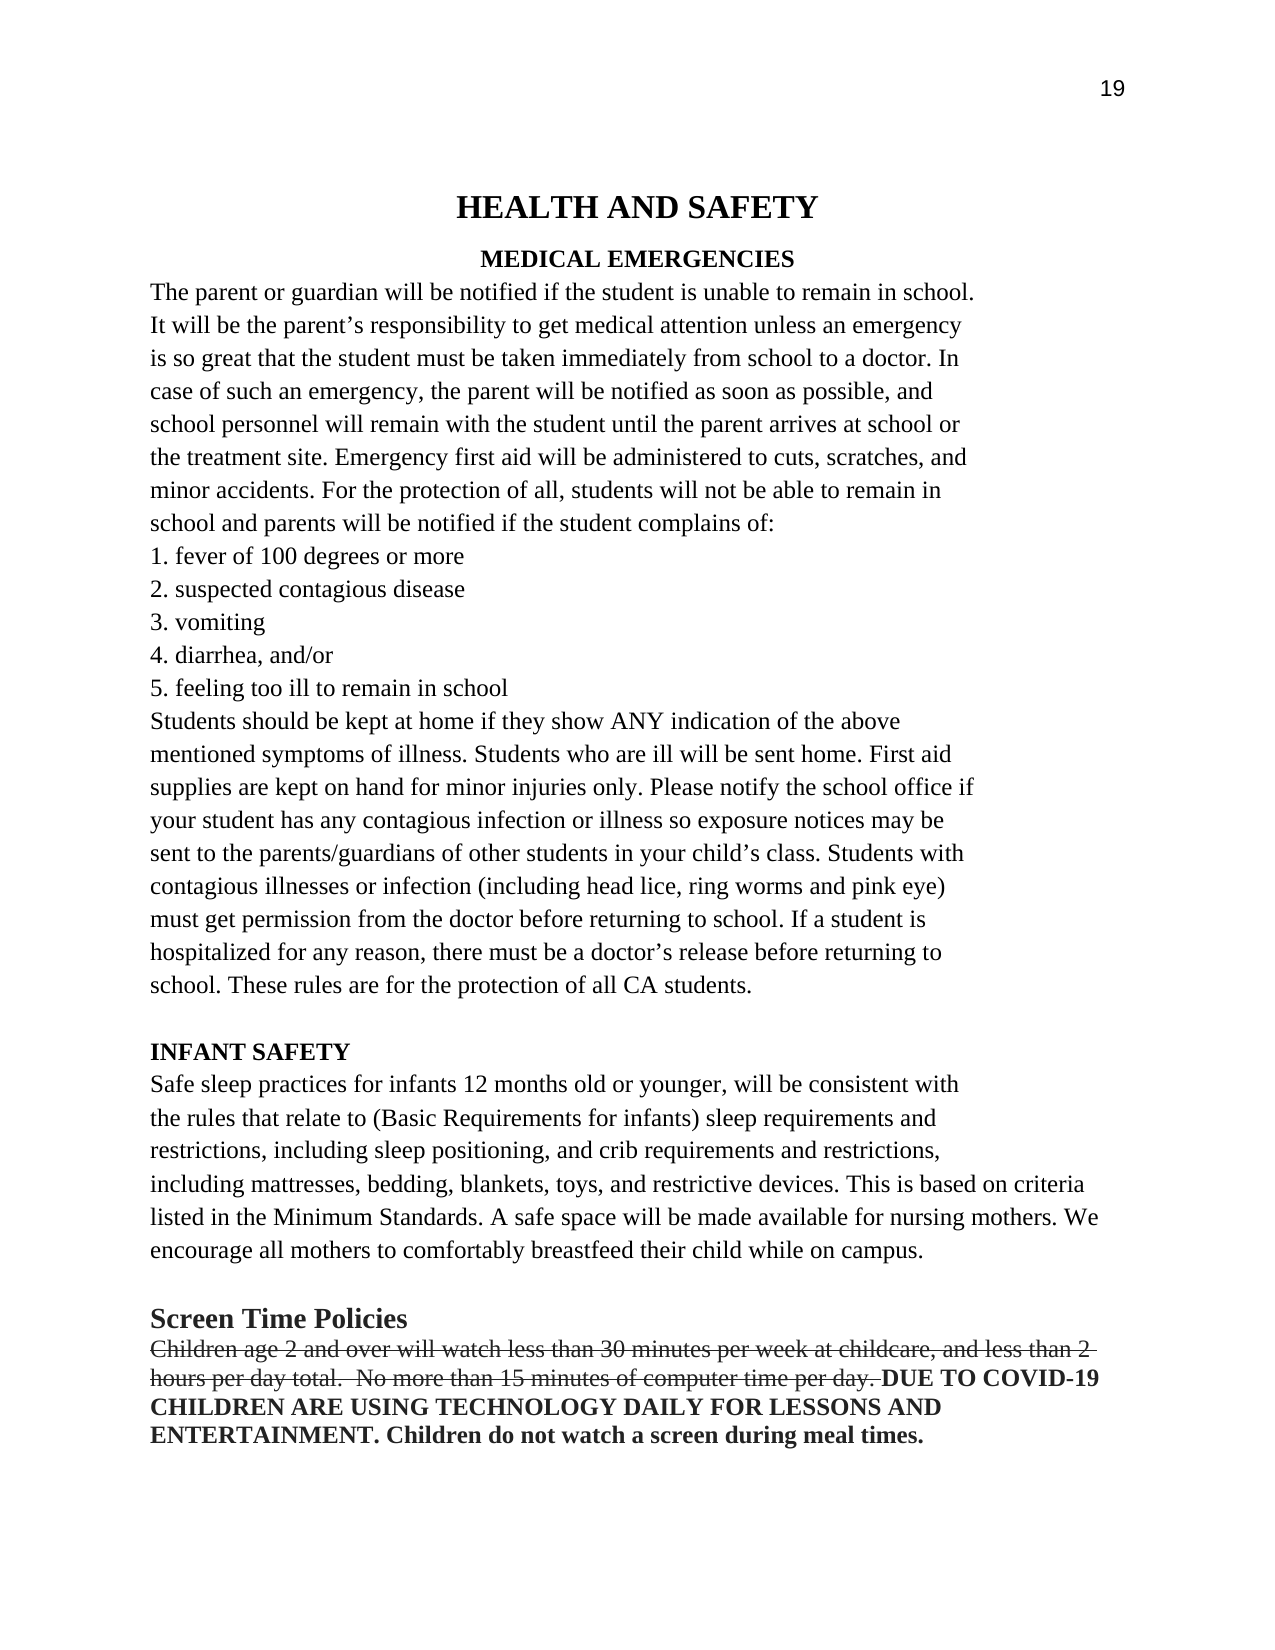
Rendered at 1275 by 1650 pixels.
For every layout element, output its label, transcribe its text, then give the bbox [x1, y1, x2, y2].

text case of such an emergency, the parent will be notified as soon as possible, and [150, 376, 1125, 405]
text including mattresses, bedding, blankets, toys, and restrictive devices. This is based on criteria listed in the Minimum Standards. A safe space will be made available for nursing mothers. We encourage all mothers to comfortably breastfeed their child while on campus. [150, 1169, 1125, 1263]
text Children age 2 and over will watch less than 30 minutes per week at childcare, and less than 2 hours per day total. No more than 15 minutes of computer time per day. DUE TO COVID-19 CHILDREN ARE USING TECHNOLOGY DAILY FOR LESSONS AND ENTERTAINMENT. Children do not watch a screen during meal times. [150, 1334, 1125, 1449]
text supplies are kept on hand for minor injuries only. Please notify the school office if [150, 772, 1125, 801]
text 1. fever of 100 degrees or more [150, 541, 1125, 570]
text sent to the parents/guardians of other students in your child’s class. Students with [150, 838, 1125, 867]
text Students should be kept at home if they show ANY indication of the above [150, 706, 1125, 735]
text restrictions, including sleep positioning, and crib requirements and restrictions, [150, 1136, 1125, 1164]
text school. These rules are for the protection of all CA students. [150, 971, 1125, 999]
text It will be the parent’s responsibility to get medical attention unless an emergency [150, 310, 1125, 339]
text minor accidents. For the protection of all, students will not be able to remain in [150, 475, 1125, 504]
text the treatment site. Emergency first aid will be administered to cuts, scratches, and [150, 442, 1125, 471]
text must get permission from the doctor before returning to school. If a student is [150, 904, 1125, 933]
text Safe sleep practices for infants 12 months old or younger, will be consistent with [150, 1069, 1125, 1098]
text hospitalized for any reason, there must be a doctor’s release before returning to [150, 937, 1125, 966]
text 5. feeling too ill to remain in school [150, 673, 1125, 702]
text school personnel will remain with the student until the parent arrives at school or [150, 409, 1125, 438]
text MEDICAL EMERGENCIES [150, 244, 1125, 273]
text school and parents will be notified if the student complains of: [150, 508, 1125, 537]
text mentioned symptoms of illness. Students who are ill will be sent home. First aid [150, 739, 1125, 768]
text INFANT SAFETY [150, 1037, 1125, 1065]
text your student has any contagious infection or illness so exposure notices may be [150, 805, 1125, 834]
text contagious illnesses or infection (including head lice, ring worms and pink eye) [150, 871, 1125, 900]
text the rules that relate to (Basic Requirements for infants) sleep requirements and [150, 1103, 1125, 1131]
text 4. diarrhea, and/or [150, 640, 1125, 669]
subtitle HEALTH AND SAFETY [150, 187, 1125, 226]
text 2. suspected contagious disease [150, 574, 1125, 603]
text is so great that the student must be taken immediately from school to a doctor. In [150, 343, 1125, 372]
text 3. vomiting [150, 607, 1125, 636]
text The parent or guardian will be notified if the student is unable to remain in school. [150, 277, 1125, 306]
text Screen Time Policies [150, 1301, 1125, 1334]
